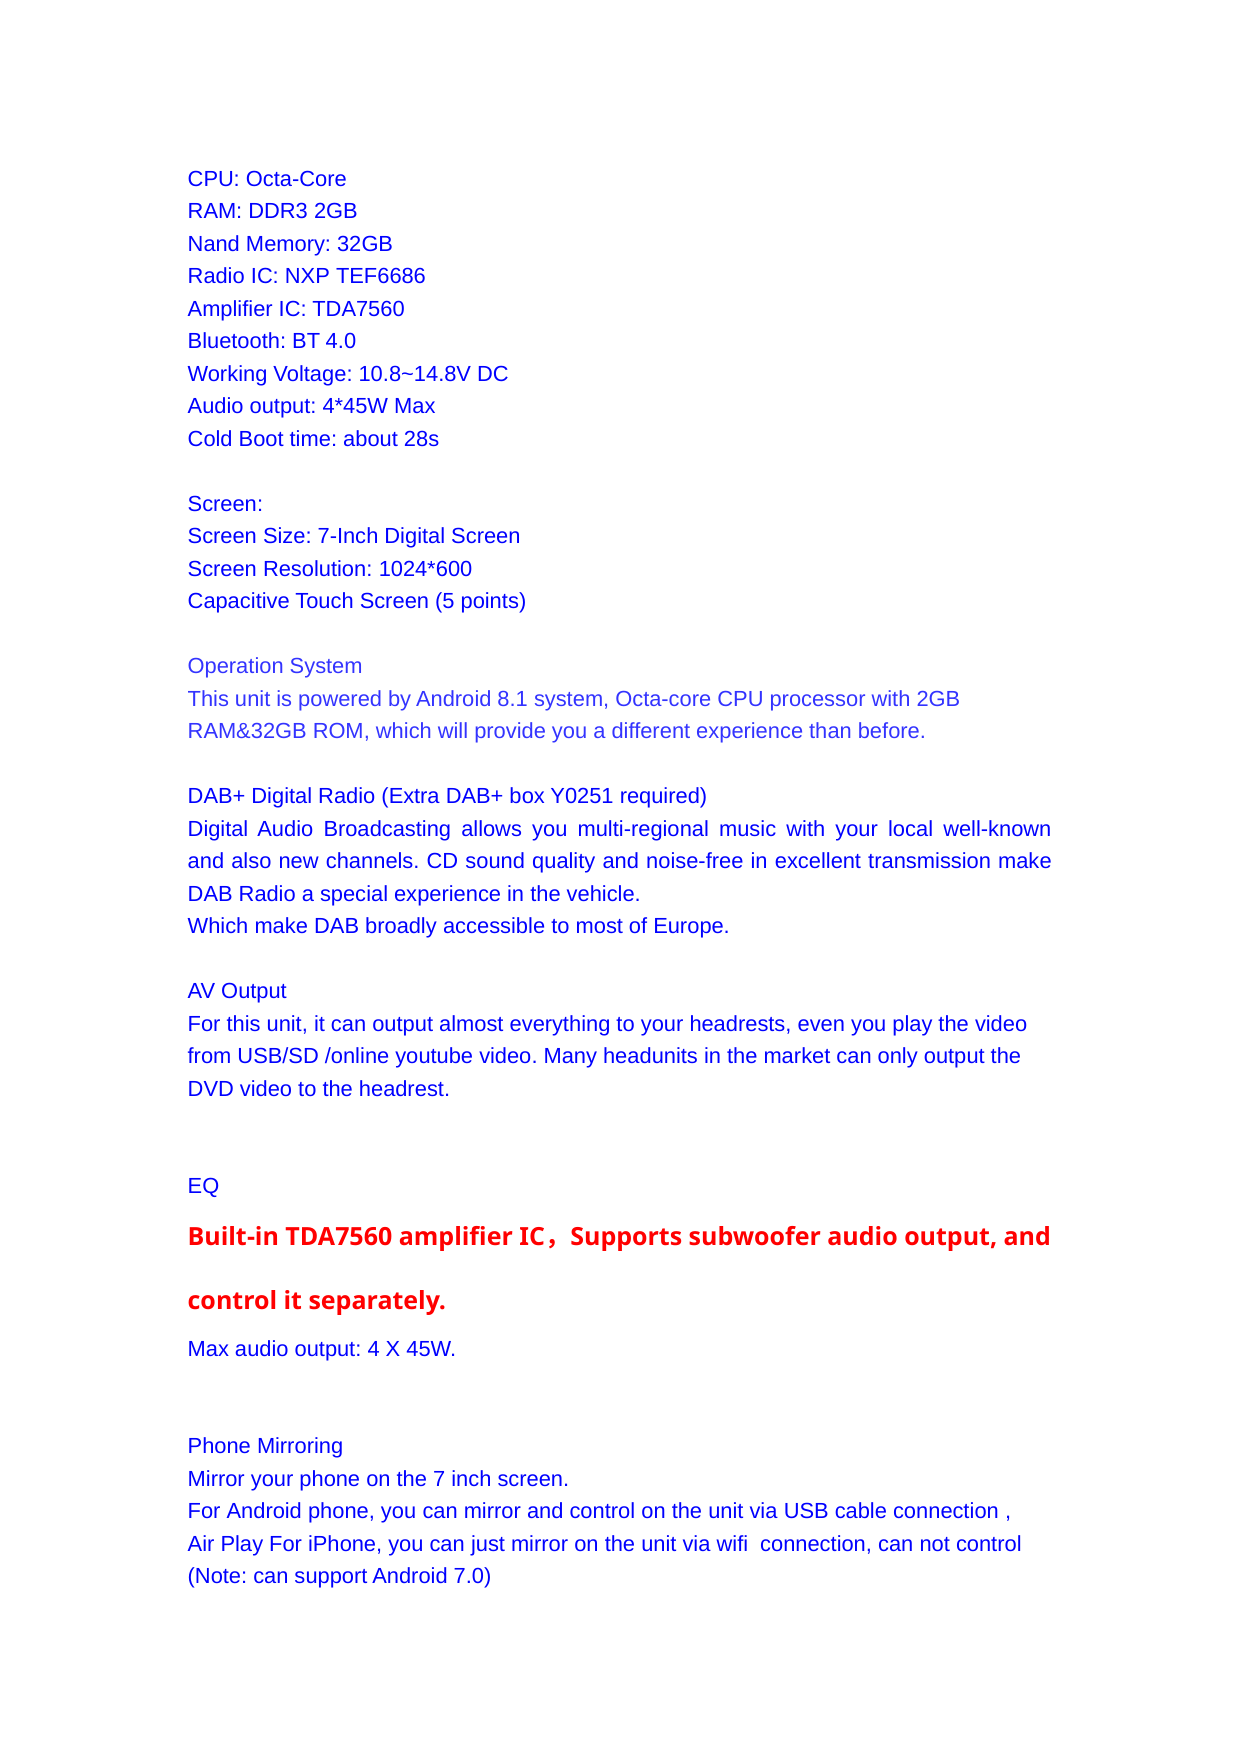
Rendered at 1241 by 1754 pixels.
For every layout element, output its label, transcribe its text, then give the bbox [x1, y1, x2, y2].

text Amplifier IC: TDA7560 [187, 292, 1053, 324]
text Screen: [187, 487, 1053, 519]
text DAB+ Digital Radio (Extra DAB+ box Y0251 required) [187, 779, 1053, 812]
text Built-in TDA7560 amplifier IC，Supports subwoofer audio output, and control it separately. [187, 1202, 1053, 1332]
text Capacitive Touch Screen (5 points) [187, 584, 1053, 617]
text EQ [187, 1169, 1053, 1202]
text Max audio output: 4 X 45W. [187, 1332, 1053, 1364]
text Bluetooth: BT 4.0 [187, 324, 1053, 357]
text Working Voltage: 10.8~14.8V DC [187, 357, 1053, 389]
text CPU: Octa-Core [187, 162, 1053, 194]
text Phone Mirroring [187, 1429, 1053, 1462]
text Screen Size: 7-Inch Digital Screen [187, 519, 1053, 552]
text Audio output: 4*45W Max [187, 389, 1053, 422]
text Operation System [187, 649, 1053, 682]
text Nand Memory: 32GB [187, 227, 1053, 259]
text Screen Resolution: 1024*600 [187, 552, 1053, 584]
text Which make DAB broadly accessible to most of Europe. [187, 909, 1053, 942]
text (Note: can support Android 7.0) [187, 1559, 1053, 1592]
text Radio IC: NXP TEF6686 [187, 259, 1053, 292]
text RAM: DDR3 2GB [187, 194, 1053, 227]
text Digital Audio Broadcasting allows you multi-regional music with your local well-known and also new channels. CD sound quality and noise-free in excellent transmission make DAB Radio a special experience in the vehicle. [187, 812, 1053, 909]
text AV Output [187, 974, 1053, 1007]
text For Android phone, you can mirror and control on the unit via USB cable connection , Air Play For iPhone, you can just mirror on the unit via wifi connection, can not control [187, 1494, 1053, 1559]
text This unit is powered by Android 8.1 system, Octa-core CPU processor with 2GB RAM&32GB ROM, which will provide you a different experience than before. [187, 682, 1053, 747]
text For this unit, it can output almost everything to your headrests, even you play the video from USB/SD /online youtube video. Many headunits in the market can only output the DVD video to the headrest. [187, 1007, 1053, 1104]
text Cold Boot time: about 28s [187, 422, 1053, 454]
text Mirror your phone on the 7 inch screen. [187, 1462, 1053, 1494]
